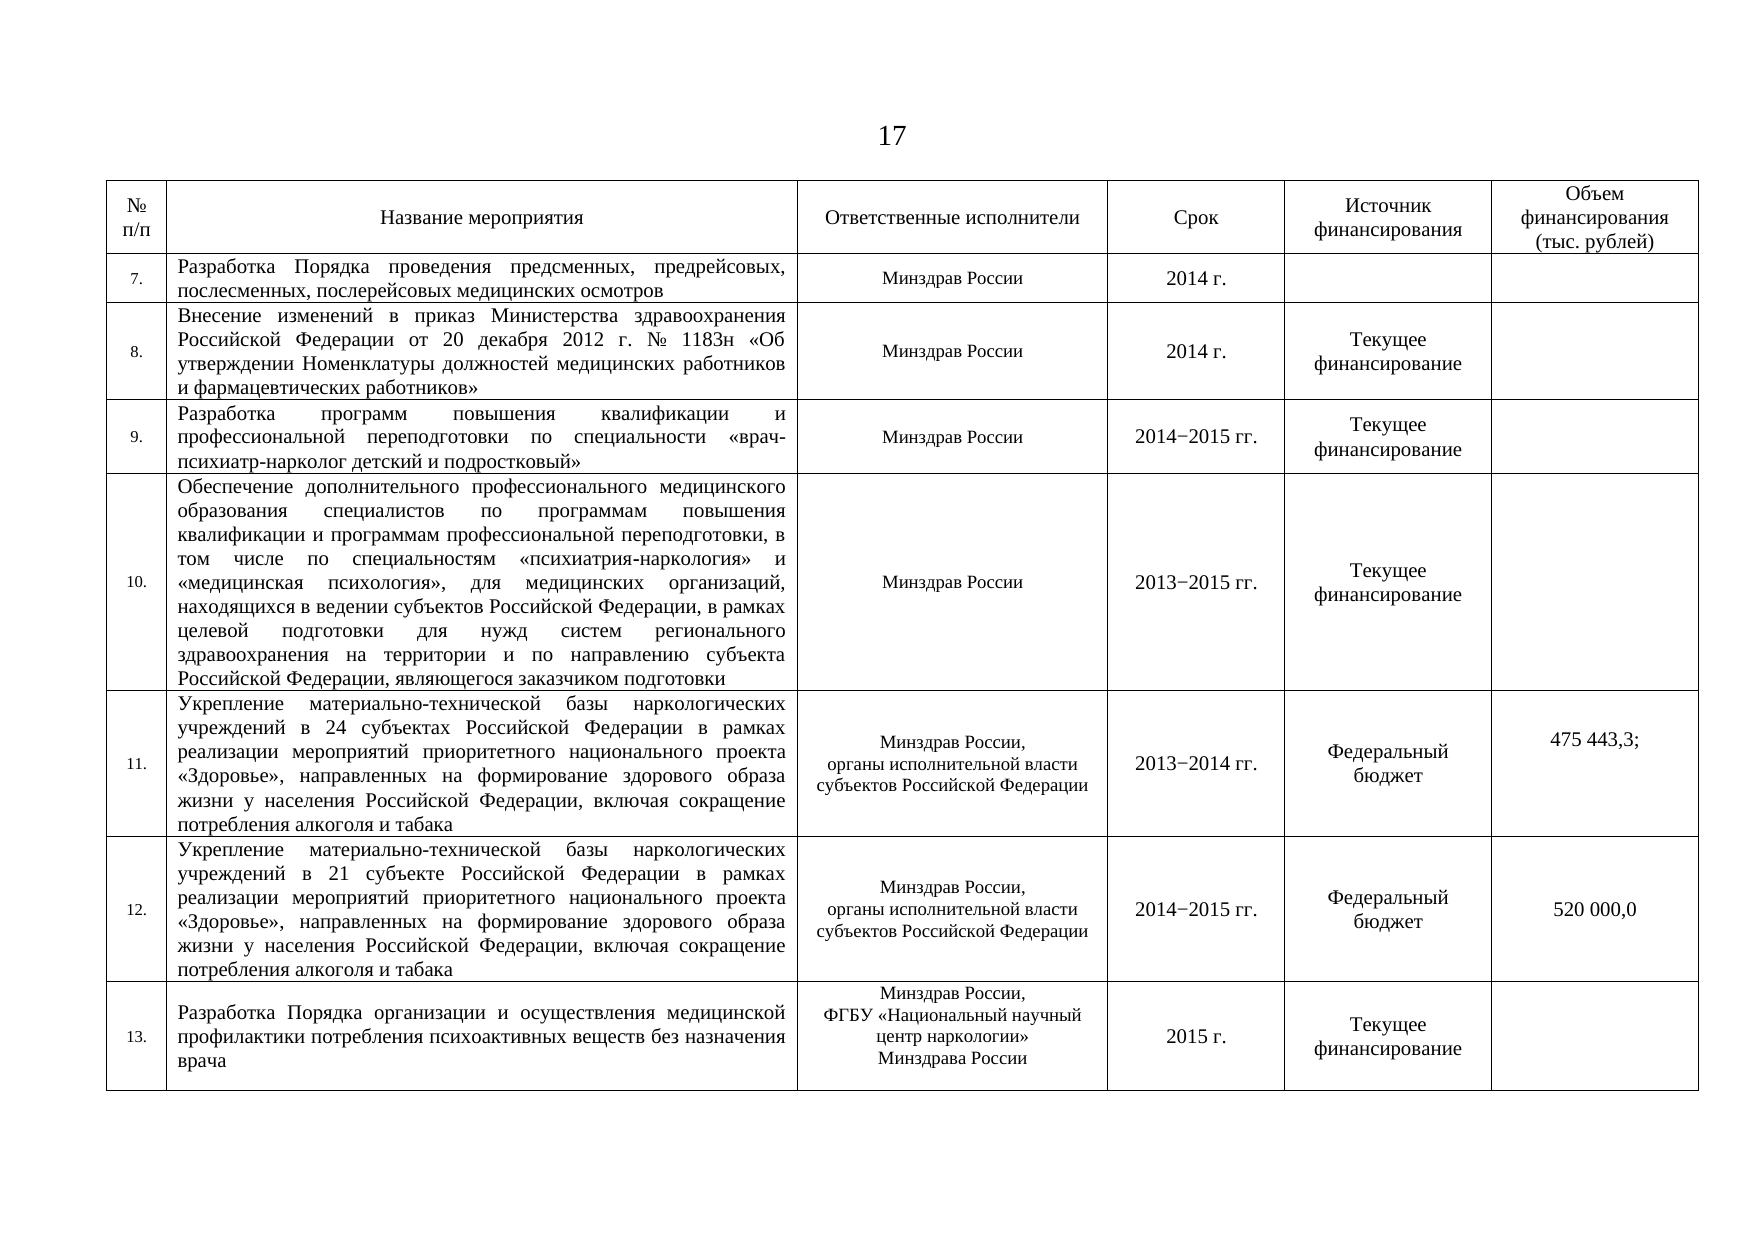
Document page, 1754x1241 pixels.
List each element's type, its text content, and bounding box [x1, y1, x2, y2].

table_cell 13. [107, 982, 166, 1090]
table_cell Федеральный бюджет [1285, 691, 1491, 836]
table_cell Минздрав России, органы исполнительной власти субъектов Российской Федерации [798, 837, 1107, 981]
table_cell 2014−2015 гг. [1108, 400, 1284, 473]
table_cell Укрепление материально-технической базы наркологических учреждений в 24 субъектах Российской Федерации в рамках реализации мероприятий приоритетного национального проекта «Здоровье», направленных на формирование здорового образа жизни у населения Российской Федерации, включая сокращение потребления алкоголя и табака [167, 691, 797, 836]
table_cell Текущее финансирование [1285, 982, 1491, 1090]
table_header Источник финансирования [1285, 181, 1491, 253]
table_cell Текущее финансирование [1285, 303, 1491, 399]
table_cell 2015 г. [1108, 982, 1284, 1090]
table_cell 2013−2014 гг. [1108, 691, 1284, 836]
table_cell 2014−2015 гг. [1108, 837, 1284, 981]
table_cell Текущее финансирование [1285, 400, 1491, 473]
table_cell Минздрав России [798, 254, 1107, 302]
table_cell 12. [107, 837, 166, 981]
table_cell Внесение изменений в приказ Министерства здравоохранения Российской Федерации от 20 декабря 2012 г. № 1183н «Об утверждении Номенклатуры должностей медицинских работников и фармацевтических работников» [167, 303, 797, 399]
table_cell Федеральный бюджет [1285, 837, 1491, 981]
table_cell 2014 г. [1108, 254, 1284, 302]
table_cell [798, 982, 1107, 1090]
table_header Ответственные исполнители [798, 181, 1107, 253]
table_cell 10. [107, 474, 166, 690]
table_cell [1285, 254, 1491, 302]
table_cell 11. [107, 691, 166, 836]
table_cell Разработка Порядка проведения предсменных, предрейсовых, послесменных, послерейсовых медицинских осмотров [167, 254, 797, 302]
table_cell 520 000,0 [1492, 837, 1698, 981]
table_cell Обеспечение дополнительного профессионального медицинского образования специалистов по программам повышения квалификации и программам профессиональной переподготовки, в том числе по специальностям «психиатрия-наркология» и «медицинская психология», для медицинских организаций, находящихся в ведении субъектов Российской Федерации, в рамках целевой подготовки для нужд систем регионального здравоохранения на территории и по направлению субъекта Российской Федерации, являющегося заказчиком подготовки [167, 474, 797, 690]
table_cell Минздрав России [798, 474, 1107, 690]
table_header Название мероприятия [167, 181, 797, 253]
table_cell 7. [107, 254, 166, 302]
table_cell Укрепление материально-технической базы наркологических учреждений в 21 субъекте Российской Федерации в рамках реализации мероприятий приоритетного национального проекта «Здоровье», направленных на формирование здорового образа жизни у населения Российской Федерации, включая сокращение потребления алкоголя и табака [167, 837, 797, 981]
table_header Объем финансирования (тыс. рублей) [1492, 181, 1698, 253]
table_header № п/п [107, 181, 166, 253]
table_cell [1492, 400, 1698, 473]
table_cell Текущее финансирование [1285, 474, 1491, 690]
table_cell 8. [107, 303, 166, 399]
table_cell Минздрав России, органы исполнительной власти субъектов Российской Федерации [798, 691, 1107, 836]
table_cell Минздрав России [798, 400, 1107, 473]
table_header Срок [1108, 181, 1284, 253]
table_cell 9. [107, 400, 166, 473]
table_cell [1492, 474, 1698, 690]
table_cell [1492, 303, 1698, 399]
table_cell [1492, 982, 1698, 1090]
table_cell Разработка программ повышения квалификации и профессиональной переподготовки по специальности «врач- психиатр-нарколог детский и подростковый» [167, 400, 797, 473]
table_cell Разработка Порядка организации и осуществления медицинской профилактики потребления психоактивных веществ без назначения врача [167, 982, 797, 1090]
table_cell 2013−2015 гг. [1108, 474, 1284, 690]
table_cell Минздрав России [798, 303, 1107, 399]
table_cell [1492, 254, 1698, 302]
table_cell 2014 г. [1108, 303, 1284, 399]
table_cell 475 443,3; [1492, 691, 1698, 836]
